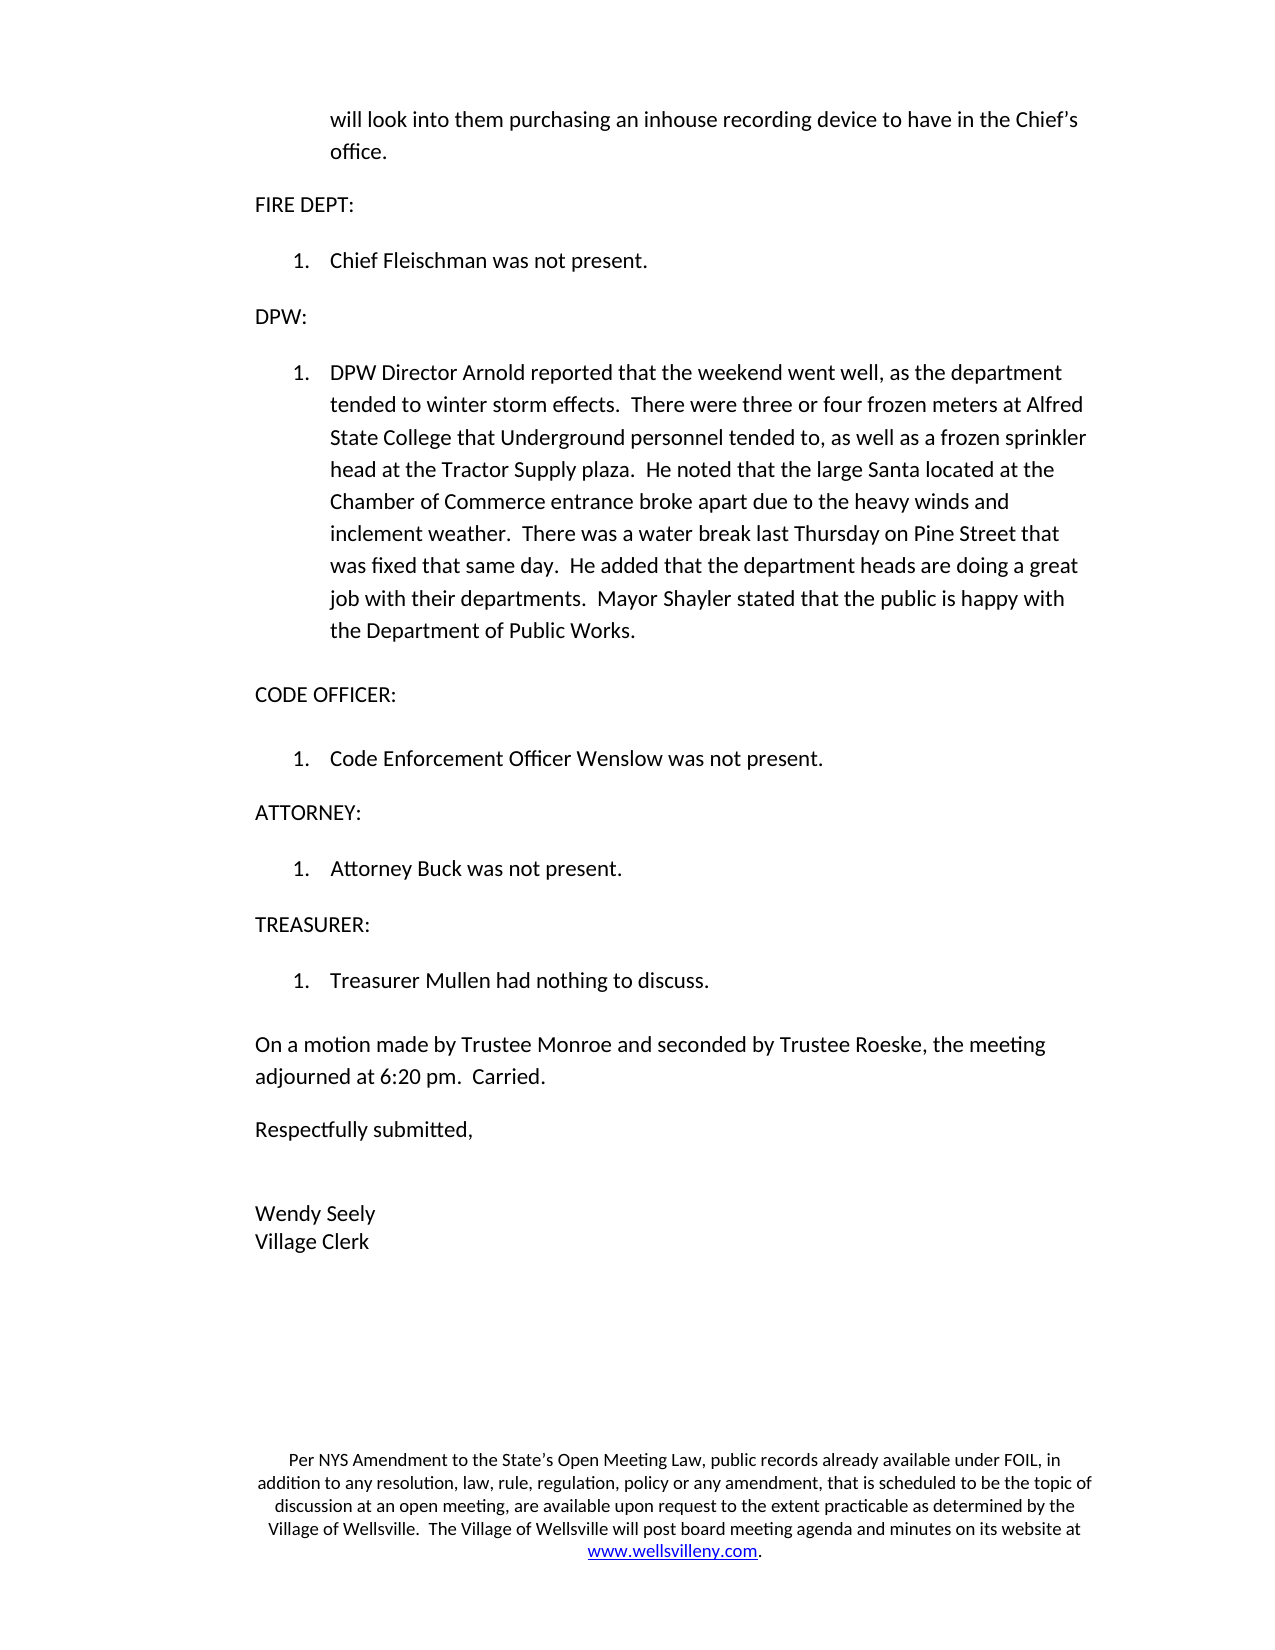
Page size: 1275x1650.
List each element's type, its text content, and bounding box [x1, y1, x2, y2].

text 1. Attorney Buck was not present. [292, 854, 1095, 882]
list 1. Code Enforcement Officer Wenslow was not present. [292, 744, 1095, 773]
text DPW: [180, 302, 1095, 330]
text Wendy Seely [255, 1199, 1095, 1227]
list CODE OFFICER: [255, 680, 1095, 708]
list On a motion made by Trustee Monroe and seconded by Trustee Roeske, the meeting adjourned at 6:20 pm. Carried. [255, 1030, 1095, 1090]
list Treasurer Mullen had nothing to discuss. [292, 966, 1095, 994]
text FIRE DEPT: [255, 190, 1095, 218]
list Chief Fleischman was not present. [292, 246, 1095, 274]
text Respectfully submitted, [255, 1115, 1095, 1143]
text ATTORNEY: [180, 798, 1095, 826]
text Village Clerk [255, 1227, 1095, 1255]
text TREASURER: [180, 910, 1095, 938]
text Per NYS Amendment to the State’s Open Meeting Law, public records already available under FOIL, in addition to any resolution, law, rule, regulation, policy or any amendment, that is scheduled to be the topic of discussion at an open meeting, are available upon request to the extent practicable as determined by the Village of Wellsville. The Village of Wellsville will post board meeting agenda and minutes on its website at www.wellsvilleny.com. [255, 1448, 1095, 1562]
list DPW Director Arnold reported that the weekend went well, as the department tended to winter storm effects. There were three or four frozen meters at Alfred State College that Underground personnel tended to, as well as a frozen sprinkler head at the Tractor Supply plaza. He noted that the large Santa located at the Chamber of Commerce entrance broke apart due to the heavy winds and inclement weather. There was a water break last Thursday on Pine Street that was fixed that same day. He added that the department heads are doing a great job with their departments. Mayor Shayler stated that the public is happy with the Department of Public Works. [292, 358, 1095, 644]
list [292, 105, 1095, 165]
